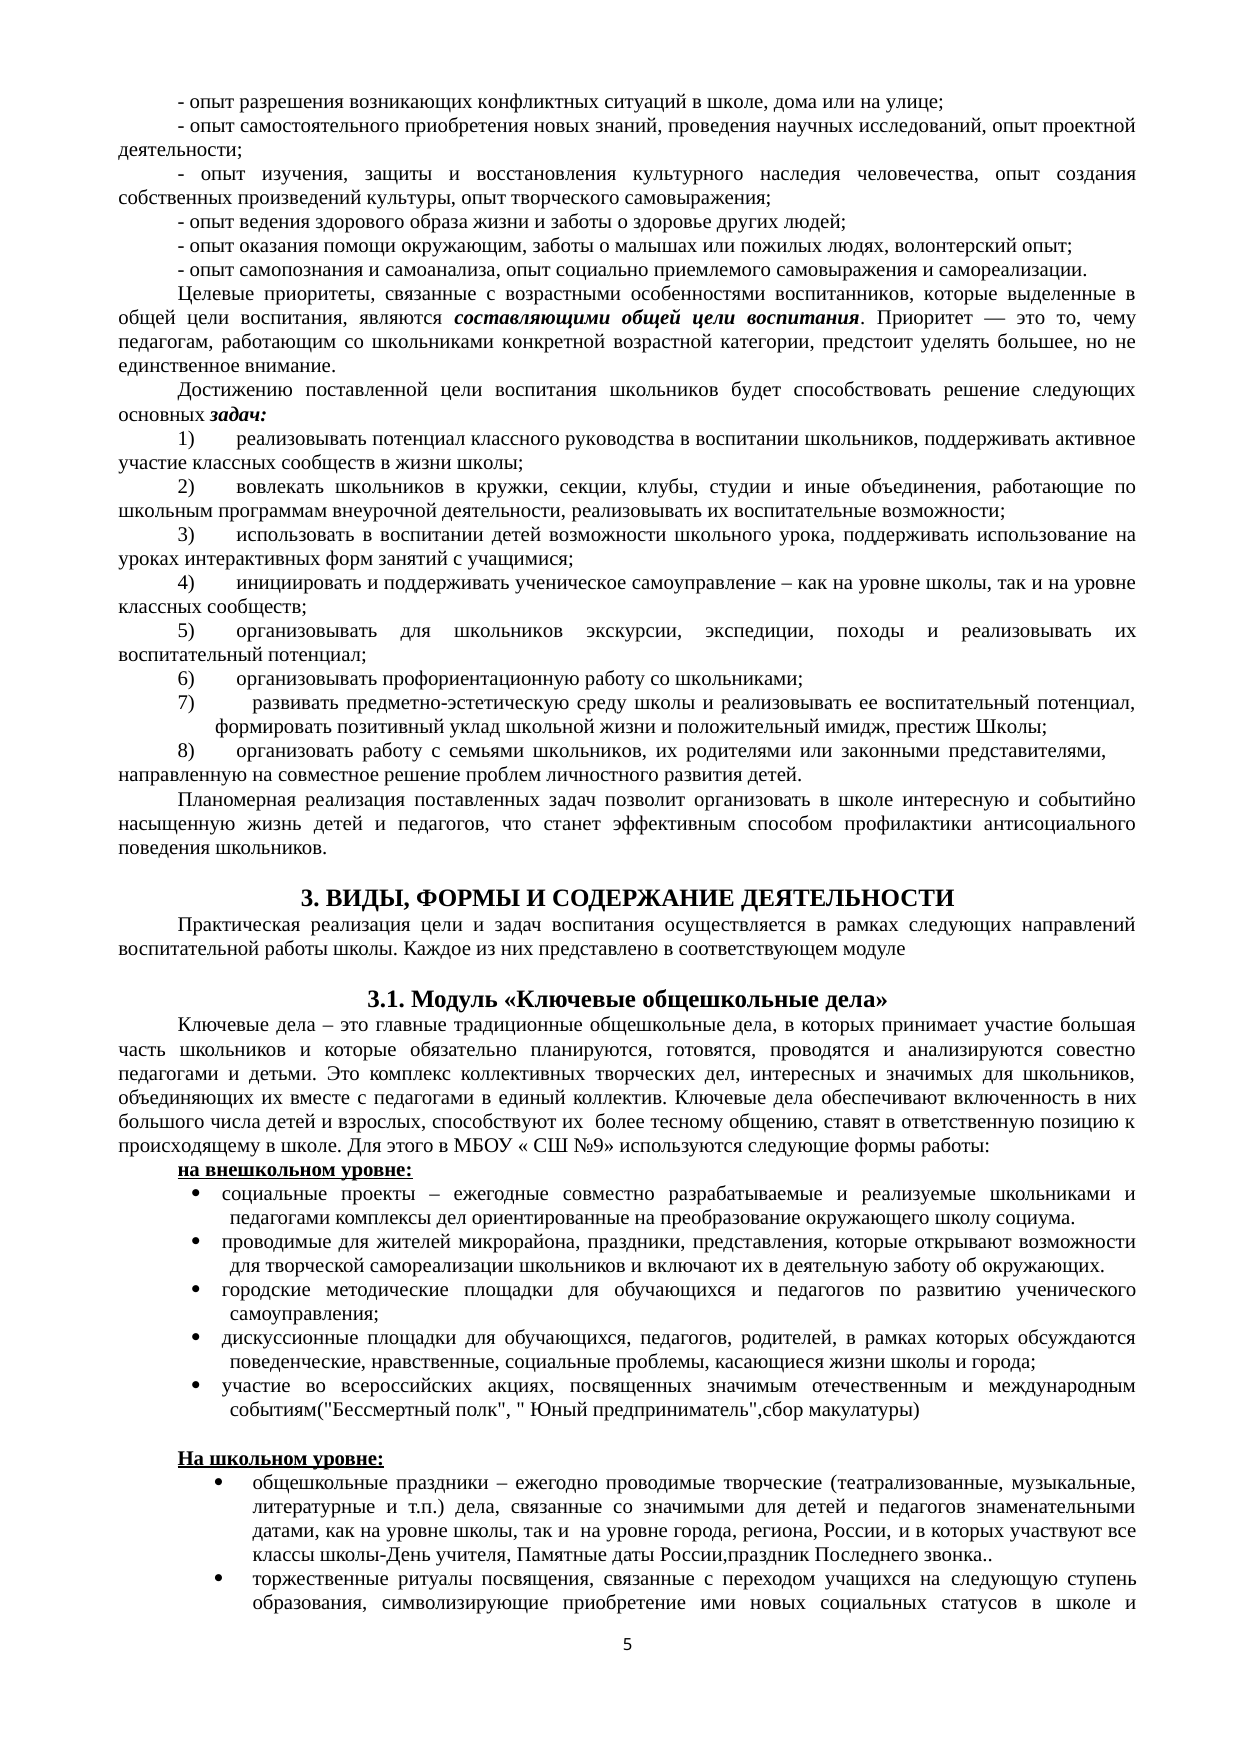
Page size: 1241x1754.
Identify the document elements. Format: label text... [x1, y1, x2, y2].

text Достижению поставленной цели воспитания школьников будет способствовать решение следующих основных задач: [118, 377, 1137, 426]
list реализовывать потенциал классного руководства в воспитании школьников, поддерживать активное участие классных сообществ в жизни школы; [118, 426, 1137, 474]
list инициировать и поддерживать ученическое самоуправление – как на уровне школы, так и на уровне классных сообществ; [118, 570, 1137, 618]
list общешкольные праздники – ежегодно проводимые творческие (театрализованные, музыкальные, литературные и т.п.) дела, связанные со значимыми для детей и педагогов знаменательными датами, как на уровне школы, так и на уровне города, региона, России, и в которых участвуют все классы школы-День учителя, Памятные даты России,праздник Последнего звонка.. [215, 1469, 1137, 1566]
list вовлекать школьников в кружки, секции, клубы, студии и иные объединения, работающие по школьным программам внеурочной деятельности, реализовывать их воспитательные возможности; [118, 474, 1137, 522]
text Ключевые дела – это главные традиционные общешкольные дела, в которых принимает участие большая часть школьников и которые обязательно планируются, готовятся, проводятся и анализируются совестно педагогами и детьми. Это комплекс коллективных творческих дел, интересных и значимых для школьников, объединяющих их вместе с педагогами в единый коллектив. Ключевые дела обеспечивают включенность в них большого числа детей и взрослых, способствуют их более тесному общению, ставят в ответственную позицию к происходящему в школе. Для этого в МБОУ « СШ №9» используются следующие формы работы: [118, 1012, 1137, 1157]
text Практическая реализация цели и задач воспитания осуществляется в рамках следующих направлений воспитательной работы школы. Каждое из них представлено в соответствующем модуле [118, 911, 1137, 959]
text - опыт разрешения возникающих конфликтных ситуаций в школе, дома или на улице; [118, 89, 1137, 113]
list развивать предметно-эстетическую среду школы и реализовывать ее воспитательный потенциал, формировать позитивный уклад школьной жизни и положительный имидж, престиж Школы; [177, 690, 1137, 738]
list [215, 1566, 1137, 1614]
text Планомерная реализация поставленных задач позволит организовать в школе интересную и событийно насыщенную жизнь детей и педагогов, что станет эффективным способом профилактики антисоциального поведения школьников. [118, 786, 1137, 859]
list городские методические площадки для обучающихся и педагогов по развитию ученического самоуправления; [192, 1277, 1137, 1325]
text На школьном уровне: [118, 1446, 1137, 1469]
list проводимые для жителей микрорайона, праздники, представления, которые открывают возможности для творческой самореализации школьников и включают их в деятельную заботу об окружающих. [192, 1229, 1137, 1277]
text - опыт ведения здорового образа жизни и заботы о здоровье других людей; [118, 209, 1137, 233]
text 3. ВИДЫ, ФОРМЫ И СОДЕРЖАНИЕ ДЕЯТЕЛЬНОСТИ [118, 883, 1137, 911]
text - опыт самостоятельного приобретения новых знаний, проведения научных исследований, опыт проектной деятельности; [118, 113, 1137, 161]
list использовать в воспитании детей возможности школьного урока, поддерживать использование на уроках интерактивных форм занятий с учащимися; [118, 522, 1137, 570]
text - опыт оказания помощи окружающим, заботы о малышах или пожилых людях, волонтерский опыт; [118, 233, 1137, 257]
text Целевые приоритеты, связанные с возрастными особенностями воспитанников, которые выделенные в общей цели воспитания, являются составляющими общей цели воспитания. Приоритет — это то, чему педагогам, работающим со школьниками конкретной возрастной категории, предстоит уделять большее, но не единственное внимание. [118, 281, 1137, 377]
text на внешкольном уровне: [118, 1157, 1137, 1181]
list социальные проекты – ежегодные совместно разрабатываемые и реализуемые школьниками и педагогами комплексы дел ориентированные на преобразование окружающего школу социума. [192, 1181, 1137, 1229]
list организовать работу с семьями школьников, их родителями или законными представителями, направленную на совместное решение проблем личностного развития детей. [118, 738, 1107, 786]
text - опыт изучения, защиты и восстановления культурного наследия человечества, опыт создания собственных произведений культуры, опыт творческого самовыражения; [118, 161, 1137, 209]
list участие во всероссийских акциях, посвященных значимым отечественным и международным событиям("Бессмертный полк", " Юный предприниматель",сбор макулатуры) [192, 1373, 1137, 1421]
text 3.1. Модуль «Ключевые общешкольные дела» [118, 984, 1137, 1012]
list организовывать для школьников экскурсии, экспедиции, походы и реализовывать их воспитательный потенциал; [118, 618, 1137, 666]
text - опыт самопознания и самоанализа, опыт социально приемлемого самовыражения и самореализации. [118, 257, 1137, 281]
list дискуссионные площадки для обучающихся, педагогов, родителей, в рамках которых обсуждаются поведенческие, нравственные, социальные проблемы, касающиеся жизни школы и города; [192, 1325, 1137, 1373]
list организовывать профориентационную работу со школьниками; [118, 666, 1107, 690]
